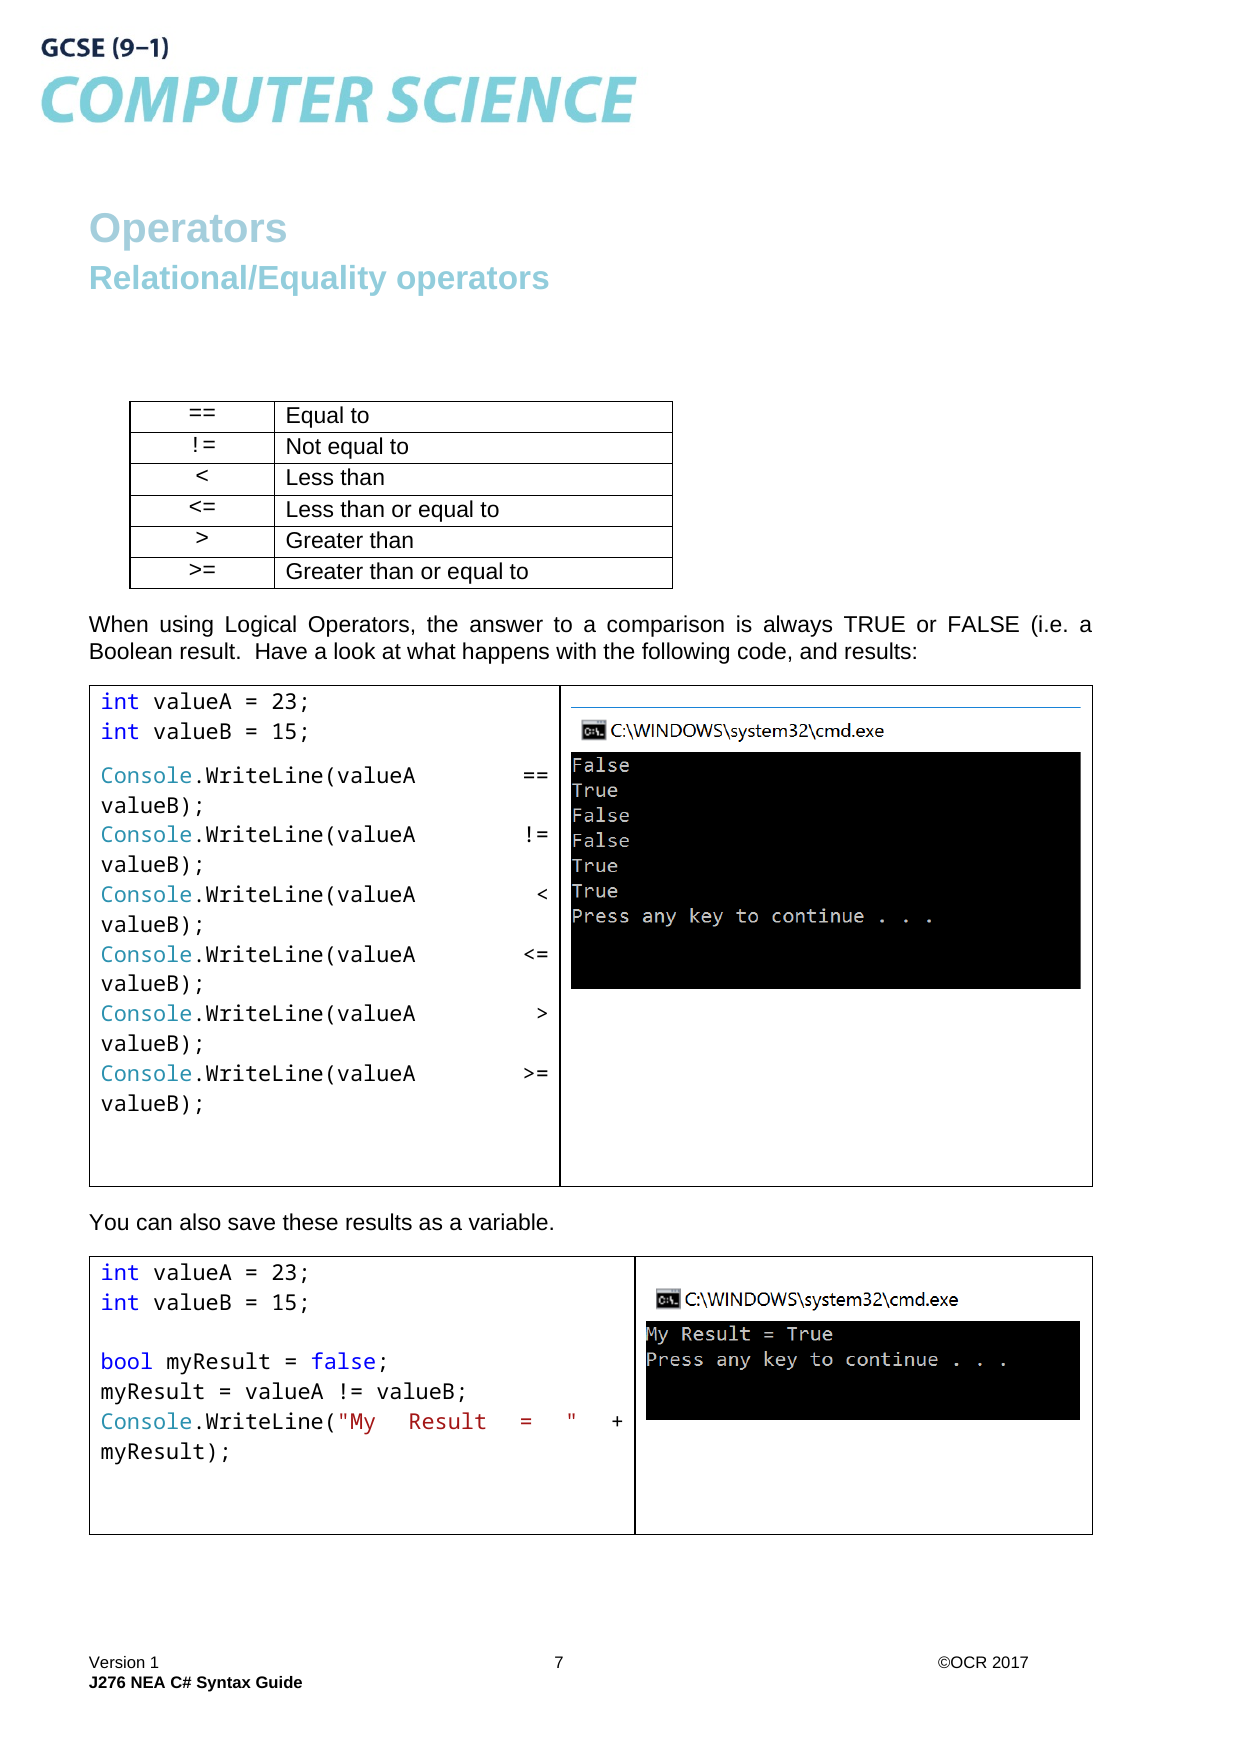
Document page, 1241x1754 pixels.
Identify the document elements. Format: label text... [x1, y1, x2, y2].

table_cell <= [131, 496, 274, 526]
table_header int valueA = 23; int valueB = 15; bool myResult = false; myResult = valueA != valueB; Console.WriteLine("My Result = " + myResult); [90, 1257, 634, 1534]
subtitle Relational/Equality operators [89, 258, 1092, 297]
text When using Logical Operators, the answer to a comparison is always TRUE or FALSE (i.e. a Boolean result. Have a look at what happens with the following code, and results: [89, 610, 1093, 664]
table_header Equal to [275, 402, 672, 432]
table_header int valueA = 23; int valueB = 15; Console.WriteLine(valueA == valueB); Console.WriteLine(valueA != valueB); Console.WriteLine(valueA < valueB); Console.WriteLine(valueA <= valueB); Console.WriteLine(valueA > valueB); Console.WriteLine(valueA >= valueB); [90, 686, 559, 1186]
table_cell > [131, 527, 274, 557]
table_cell Greater than or equal to [275, 558, 672, 588]
subtitle Operators [89, 176, 1092, 251]
picture [571, 707, 1081, 989]
picture [0, 0, 1236, 176]
table_cell < [131, 464, 274, 494]
table_cell Not equal to [275, 433, 672, 463]
table_cell >= [131, 558, 274, 588]
picture [646, 1277, 1080, 1420]
table_header [561, 686, 1092, 1186]
text You can also save these results as a variable. [89, 1208, 1092, 1235]
table_cell Greater than [275, 527, 672, 557]
table_cell Less than [275, 464, 672, 494]
table_cell != [131, 433, 274, 463]
table_cell Less than or equal to [275, 496, 672, 526]
table_header [636, 1257, 1092, 1534]
table_header == [131, 402, 274, 432]
